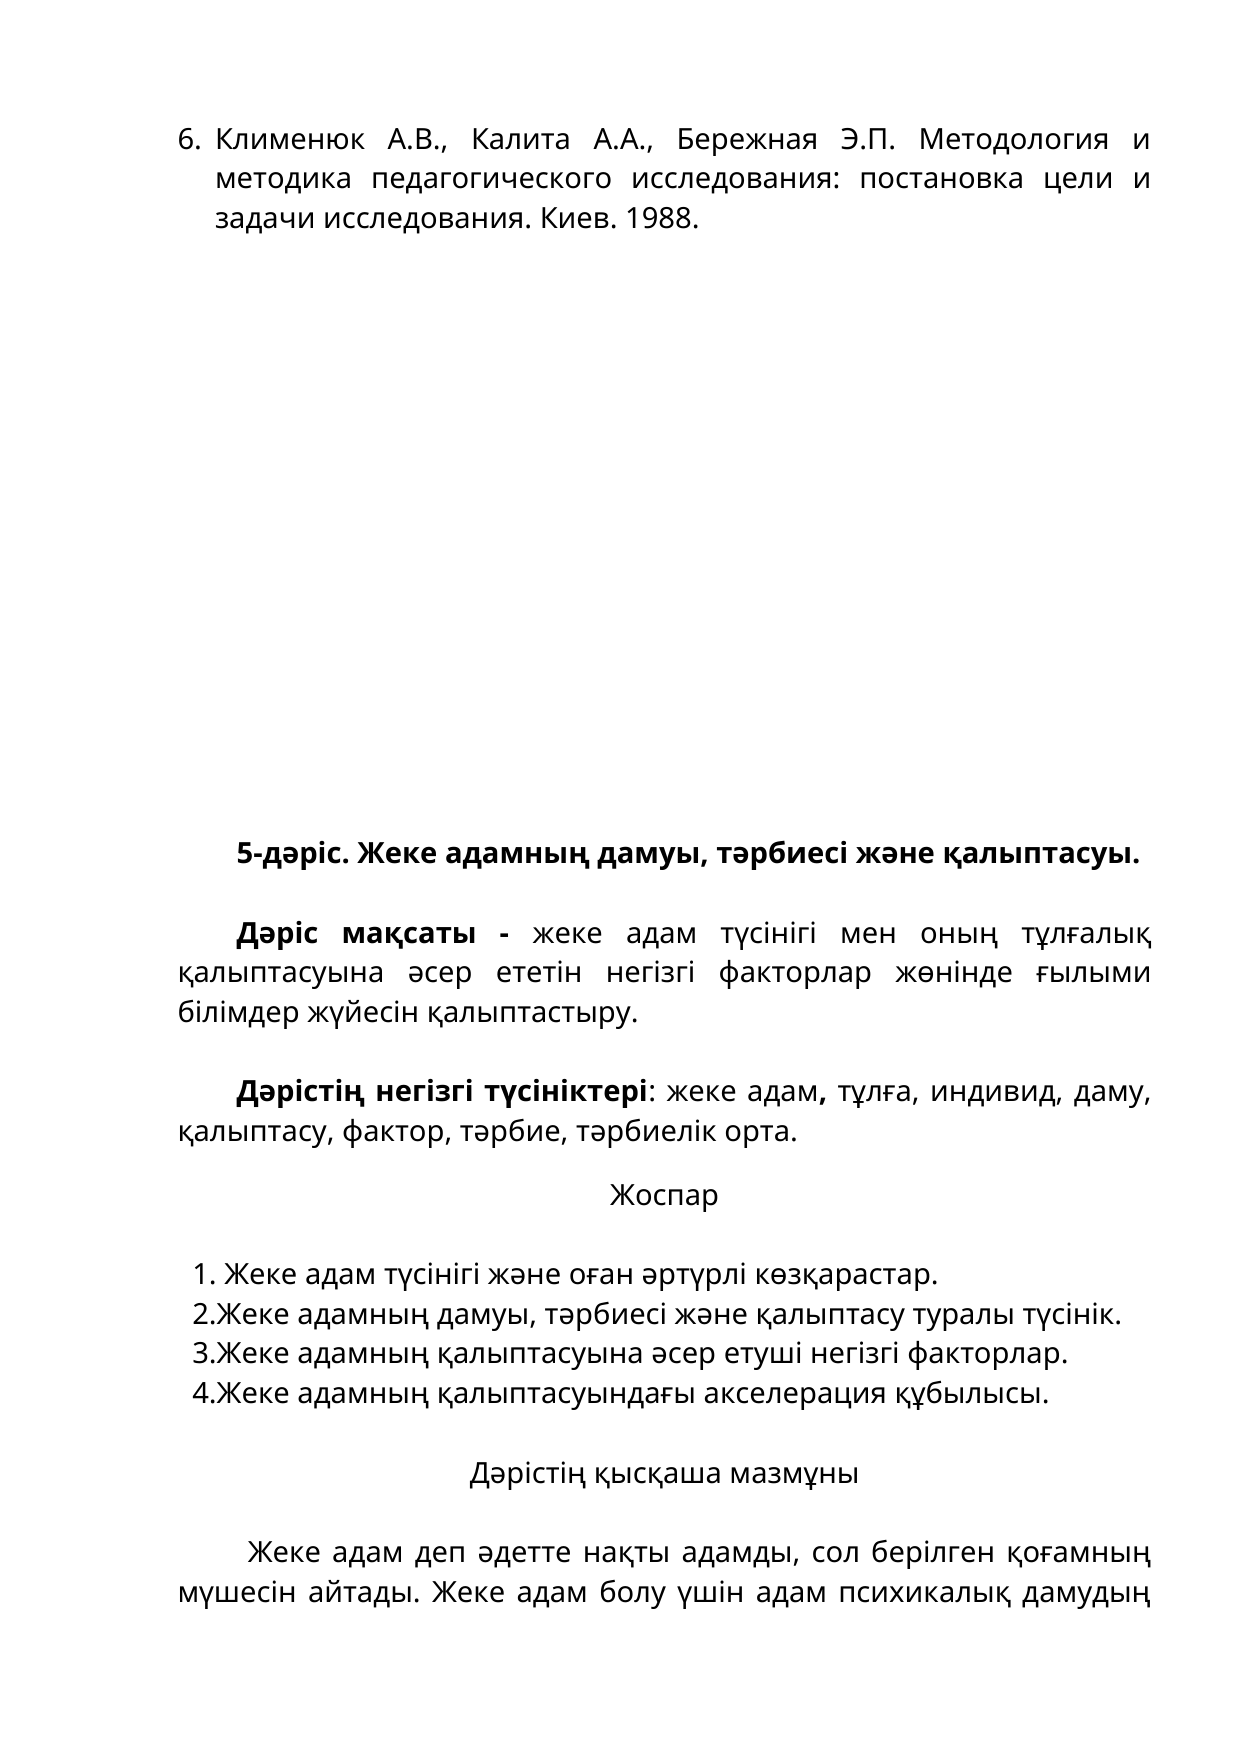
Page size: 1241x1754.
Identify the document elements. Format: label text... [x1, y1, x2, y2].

list Клименюк А.В., Калита А.А., Бережная Э.П. Методология и методика педагогического исследования: постановка цели и задачи исследования. Киев. 1988. [177, 118, 1152, 237]
text Дәрiстiң қысқаша мазмұны [177, 1452, 1152, 1492]
text 2.Жеке адамның дамуы, тәрбиесi және қалыптасу туралы түсiнiк. [177, 1293, 1152, 1333]
text 4.Жеке адамның қалыптасуындағы акселерация құбылысы. [177, 1372, 1152, 1412]
text 5-дәрiс. Жеке адамның дамуы, тәрбиесi және қалыптасуы. [177, 832, 1152, 872]
text Дәрiс мақсаты - жеке адам түсiнiгi мен оның тұлғалық қалыптасуына әсер ететiн негiзгi факторлар жөнiнде ғылыми бiлiмдер жүйесiн қалыптастыру. [177, 912, 1152, 1031]
text Жоспар [177, 1174, 1152, 1214]
text Дәрiстiң негізгi түсiнiктерi: жеке адам, тұлға, индивид, даму, қалыптасу, фактор, тәрбие, тәрбиелiк орта. [177, 1071, 1152, 1150]
text 3.Жеке адамның қалыптасуына әсер етушi негiзгi факторлар. [177, 1333, 1152, 1372]
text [177, 1531, 1152, 1611]
text 1. Жеке адам түсiнiгi және оған әртүрлi көзқарастар. [177, 1253, 1152, 1293]
